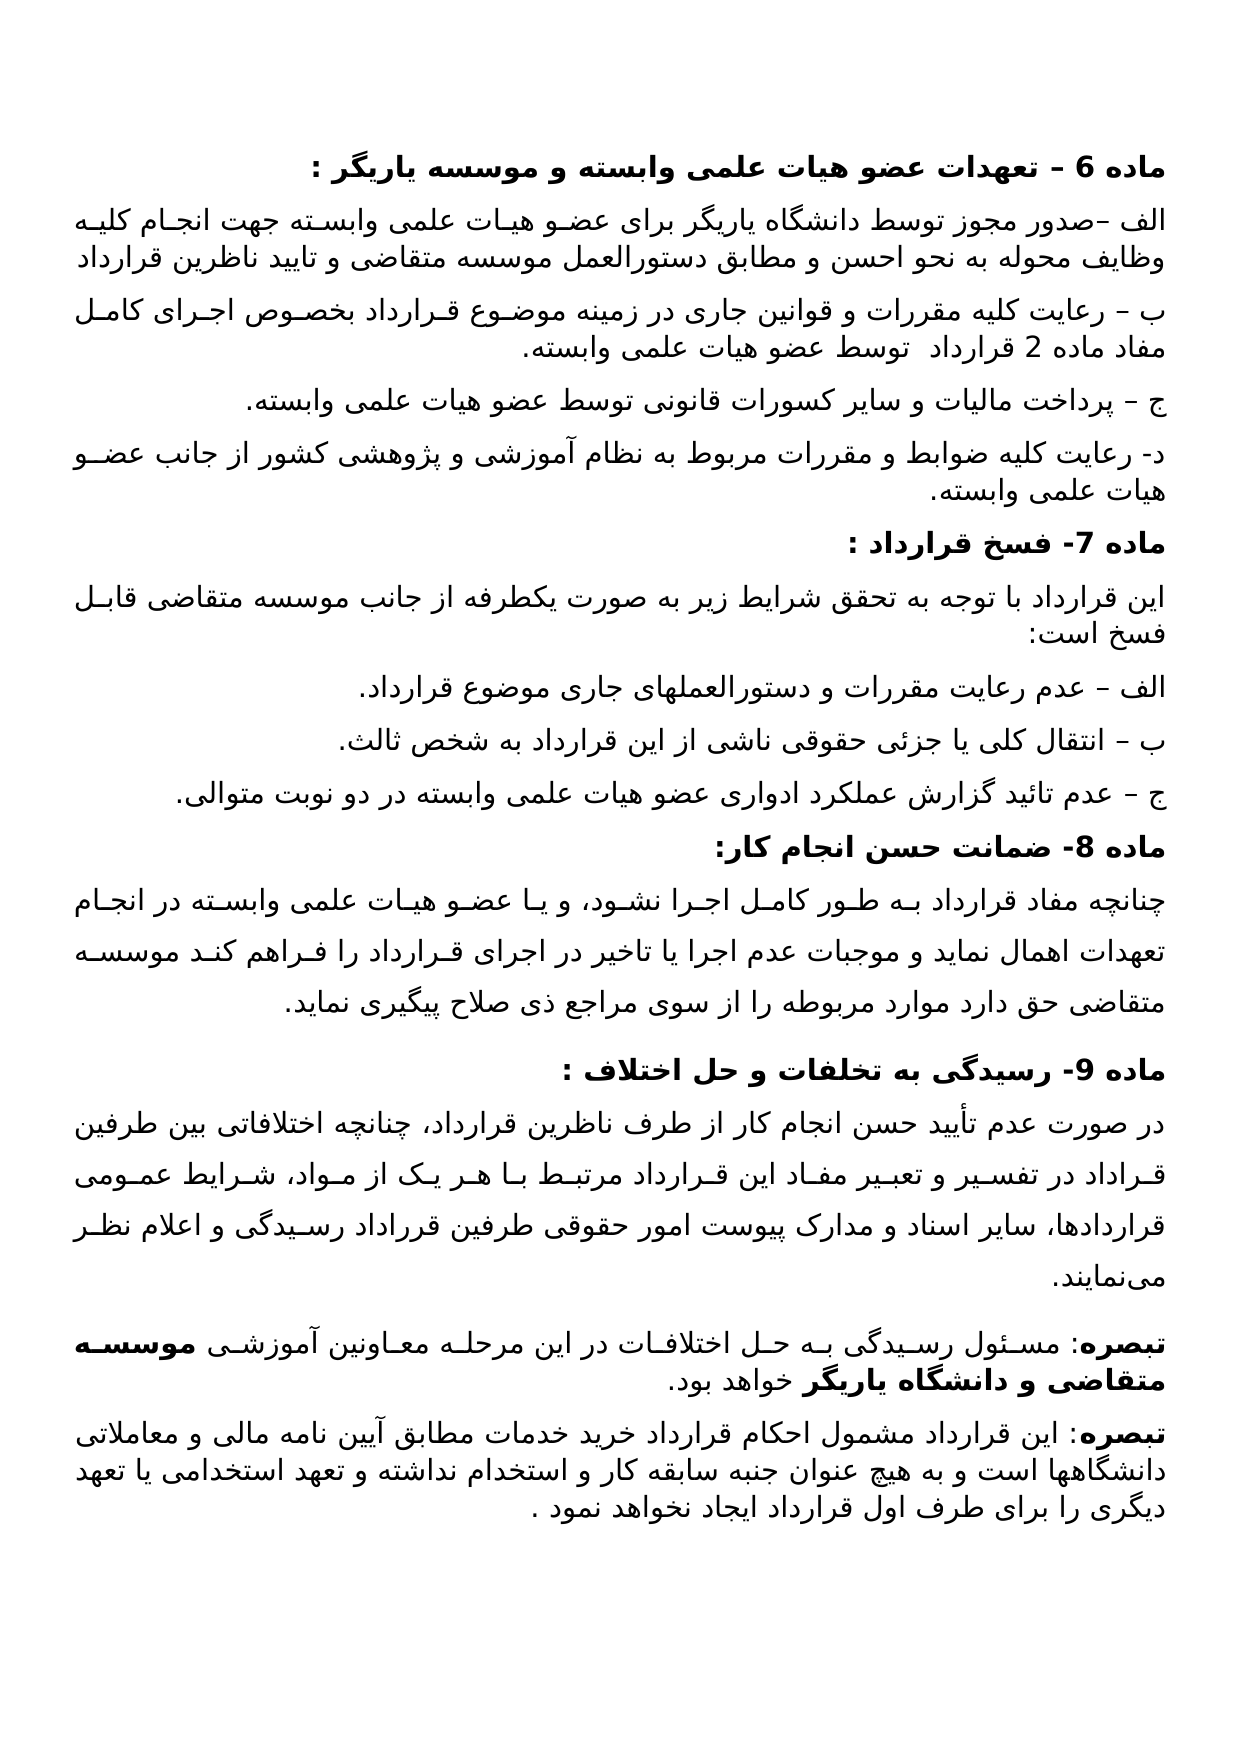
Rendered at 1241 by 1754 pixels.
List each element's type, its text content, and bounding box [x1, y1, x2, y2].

text ماده 6 – تعهدات عضو هیات علمی وابسته و موسسه یاریگر : [74, 150, 1167, 184]
text ب – انتقال کلی یا جزئی حقوقی ناشی از این قرارداد به شخص ثالث. [74, 723, 1167, 757]
text ماده 7- فسخ قرارداد : [74, 527, 1167, 561]
text الف –صدور مجوز توسط دانشگاه یاریگر برای عضو هیات علمی وابسته جهت انجام کلیه وظایف محوله به نحو احسن و مطابق دستورالعمل موسسه متقاضی و تایید ناظرین قرارداد [74, 203, 1167, 274]
text چنانچه مفاد قرارداد به طور کامل اجرا نشود، و یا عضو هیات علمی وابسته در انجام تعهدات اهمال نماید و موجبات عدم اجرا یا تاخیر در اجرای قرارداد را فراهم کند موسسه متقاضی حق دارد موارد مربوطه را از سوی مراجع ذی صلاح پیگیری نماید. [74, 883, 1167, 1019]
text د- رعایت کلیه ضوابط و مقررات مربوط به نظام آموزشی و پژوهشی کشور از جانب عضو هیات علمی وابسته. [74, 437, 1167, 507]
text ماده 8- ضمانت حسن انجام کار: [74, 830, 1167, 864]
text ماده 9- رسیدگی به تخلفات و حل اختلاف : [74, 1053, 1167, 1087]
text تبصره: این قرارداد مشمول احکام قرارداد خرید خدمات مطابق آیین نامه مالی و معاملاتی دانشگاهها است و به هیچ عنوان جنبه سابقه کار و استخدام نداشته و تعهد استخدامی یا تعهد دیگری را برای طرف اول قرارداد ایجاد نخواهد نمود . [74, 1417, 1167, 1524]
text تبصره: مسئول رسیدگی به حل اختلافات در این مرحله معاونین آموزشی موسسه متقاضی و دانشگاه یاریگر خواهد بود. [74, 1327, 1167, 1397]
text در صورت عدم تأیید حسن انجام کار از طرف ناظرین قرارداد، چنانچه اختلافاتی بین طرفین قراداد در تفسیر و تعبیر مفاد این قرارداد مرتبط با هر یک از مواد، شرایط عمومی قراردادها، سایر اسناد و مدارک پیوست امور حقوقی طرفین قرراداد رسیدگی و اعلام نظر می‌نمایند. [74, 1106, 1167, 1293]
text ج – پرداخت مالیات و سایر کسورات قانونی توسط عضو هیات علمی وابسته. [74, 383, 1167, 417]
text الف – عدم رعایت مقررات و دستورالعملهای جاری موضوع قرارداد. [74, 670, 1167, 704]
text ب – رعایت کلیه مقررات و قوانین جاری در زمینه موضوع قرارداد بخصوص اجرای کامل مفاد ماده 2 قرارداد توسط عضو هیات علمی وابسته. [74, 293, 1167, 364]
text این قرارداد با توجه به تحقق شرایط زیر به صورت یکطرفه از جانب موسسه متقاضی قابل فسخ است: [74, 580, 1167, 651]
text ج – عدم تائید گزارش عملکرد ادواری عضو هیات علمی وابسته در دو نوبت متوالی. [74, 777, 1167, 811]
